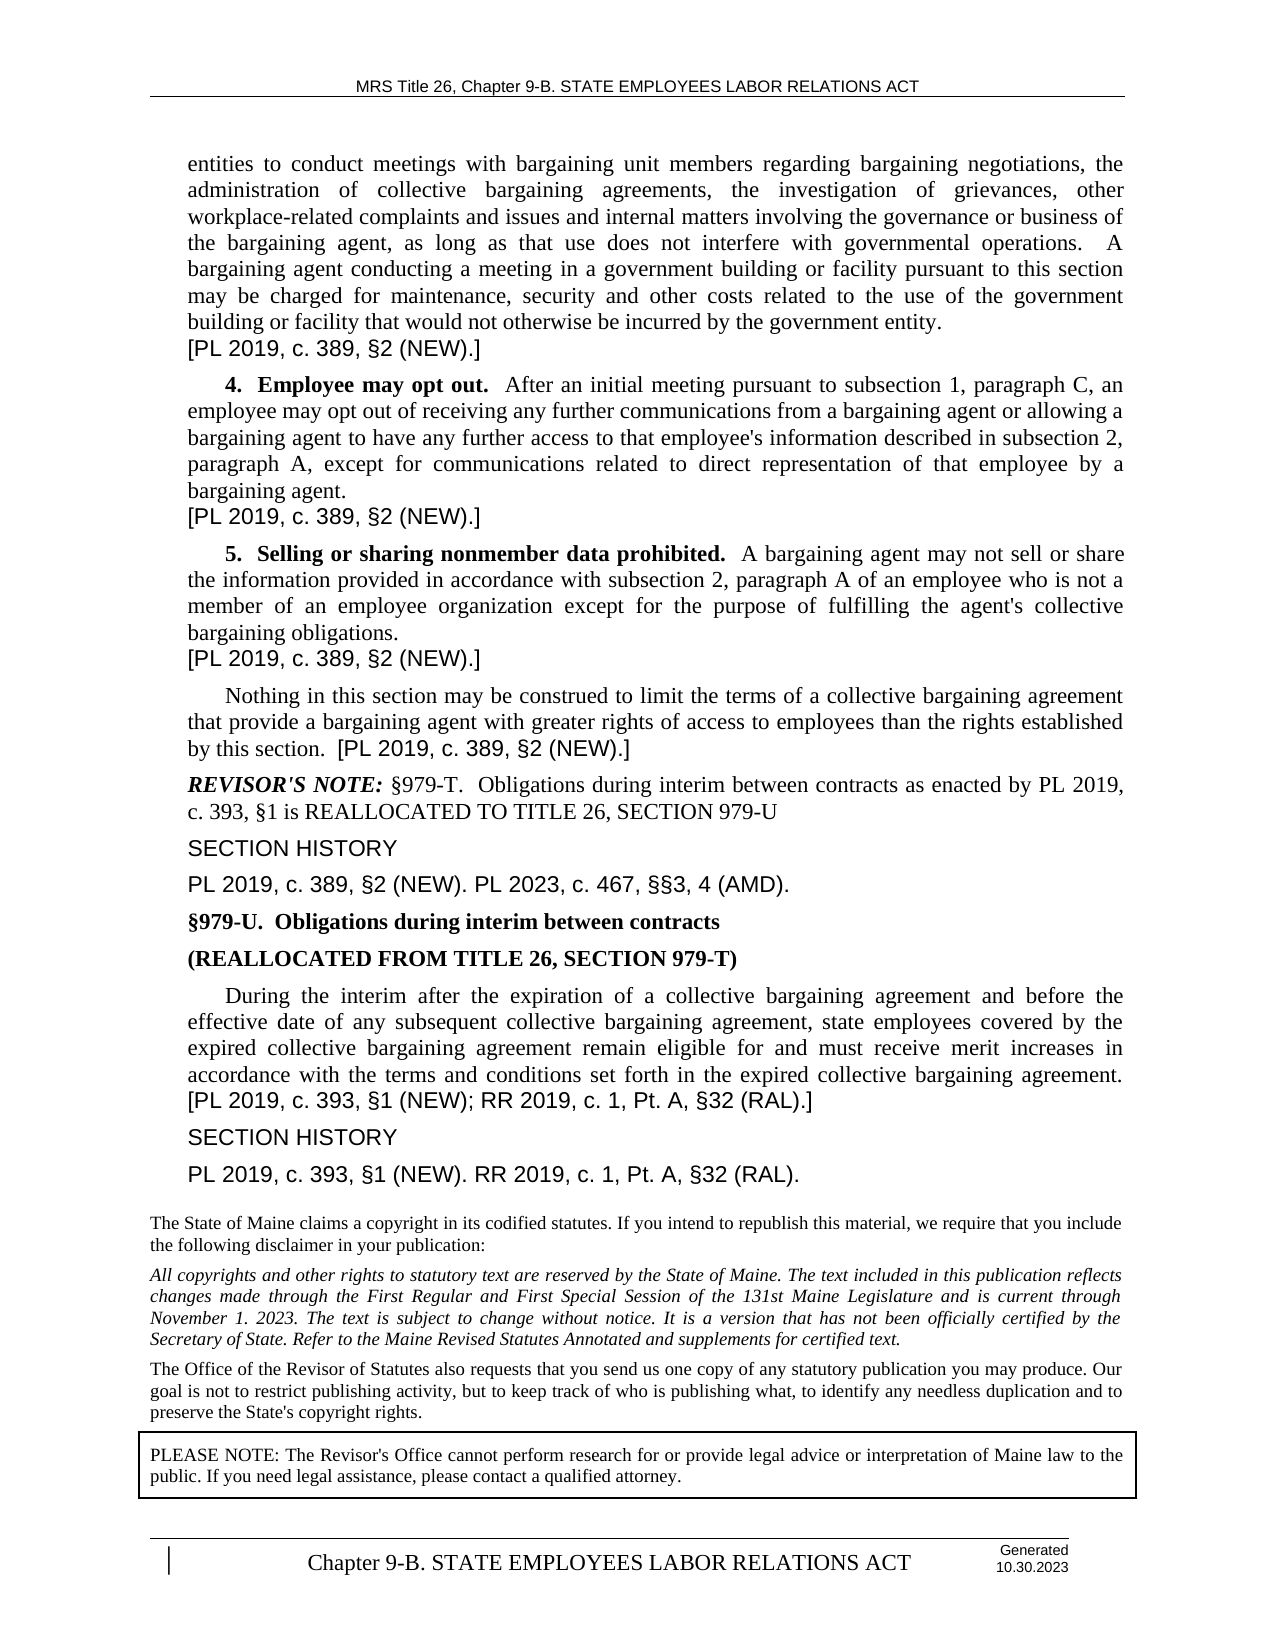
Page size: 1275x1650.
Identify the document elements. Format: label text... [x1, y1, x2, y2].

text PL 2019, c. 389, §2 (NEW). PL 2023, c. 467, §§3, 4 (AMD). [187, 871, 1125, 898]
text All copyrights and other rights to statutory text are reserved by the State of Maine. The text included in this publication reflects changes made through the First Regular and First Special Session of the 131st Maine Legislature and is current through November 1. 2023 . The text is subject to change without notice. It is a version that has not been officially certified by the Secretary of State. Refer to the Maine Revised Statutes Annotated and supplements for certified text. [150, 1263, 1125, 1350]
text [PL 2019, c. 389, §2 (NEW).] [187, 645, 1125, 672]
text The State of Maine claims a copyright in its codified statutes. If you intend to republish this material, we require that you include the following disclaimer in your publication: [150, 1212, 1125, 1255]
text PL 2019, c. 393, §1 (NEW). RR 2019, c. 1, Pt. A, §32 (RAL). [187, 1161, 1125, 1187]
text (REALLOCATED FROM TITLE 26, SECTION 979-T) [187, 945, 1125, 971]
text Nothing in this section may be construed to limit the terms of a collective bargaining agreement that provide a bargaining agent with greater rights of access to employees than the rights established by this section. [PL 2019, c. 389, §2 (NEW).] [187, 682, 1125, 761]
text 5. Selling or sharing nonmember data prohibited. A bargaining agent may not sell or share the information provided in accordance with subsection 2, paragraph A of an employee who is not a member of an employee organization except for the purpose of fulfilling the agent's collective bargaining obligations. [187, 540, 1125, 645]
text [187, 150, 1125, 334]
text The Office of the Revisor of Statutes also requests that you send us one copy of any statutory publication you may produce. Our goal is not to restrict publishing activity, but to keep track of who is publishing what, to identify any needless duplication and to preserve the State's copyright rights. [150, 1358, 1125, 1423]
text During the interim after the expiration of a collective bargaining agreement and before the effective date of any subsequent collective bargaining agreement, state employees covered by the expired collective bargaining agreement remain eligible for and must receive merit increases in accordance with the terms and conditions set forth in the expired collective bargaining agreement. [PL 2019, c. 393, §1 (NEW); RR 2019, c. 1, Pt. A, §32 (RAL).] [187, 982, 1125, 1113]
text Revisor's Note: §979-T. Obligations during interim between contracts as enacted by PL 2019, c. 393, §1 is REALLOCATED TO TITLE 26, SECTION 979-U [187, 772, 1125, 824]
text SECTION HISTORY [187, 1124, 1125, 1150]
text [PL 2019, c. 389, §2 (NEW).] [187, 334, 1125, 361]
text §979-U. Obligations during interim between contracts [187, 908, 1125, 934]
text 4. Employee may opt out. After an initial meeting pursuant to subsection 1, paragraph C, an employee may opt out of receiving any further communications from a bargaining agent or allowing a bargaining agent to have any further access to that employee's information described in subsection 2, paragraph A, except for communications related to direct representation of that employee by a bargaining agent. [187, 371, 1125, 503]
text SECTION HISTORY [187, 835, 1125, 861]
text PLEASE NOTE: The Revisor's Office cannot perform research for or provide legal advice or interpretation of Maine law to the public. If you need legal assistance, please contact a qualified attorney. [140, 1433, 1135, 1497]
text [PL 2019, c. 389, §2 (NEW).] [187, 503, 1125, 529]
